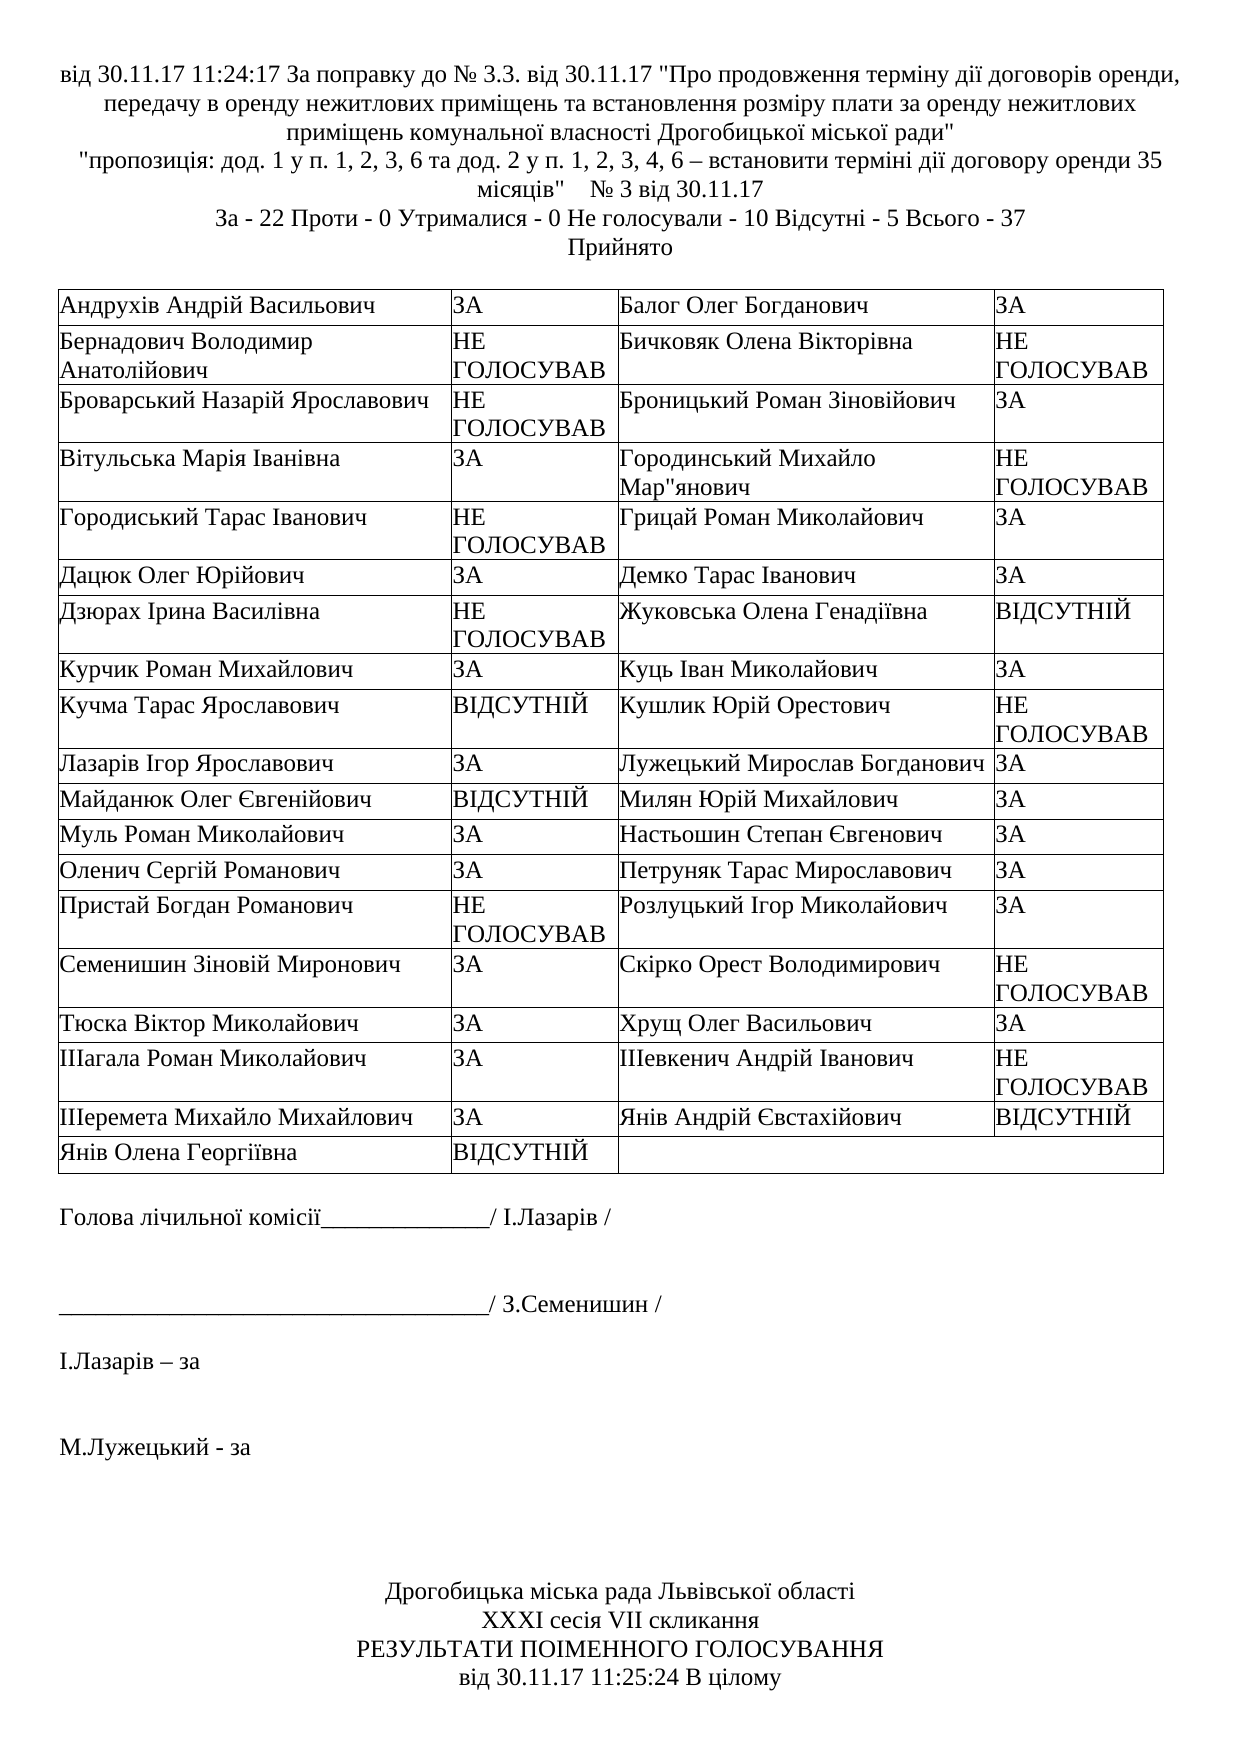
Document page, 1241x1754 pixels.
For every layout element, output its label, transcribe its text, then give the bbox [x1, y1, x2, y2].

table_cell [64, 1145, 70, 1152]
table_header ЗА [995, 290, 1163, 325]
text Дрогобицька міська рада Львівської області [59, 1576, 1181, 1605]
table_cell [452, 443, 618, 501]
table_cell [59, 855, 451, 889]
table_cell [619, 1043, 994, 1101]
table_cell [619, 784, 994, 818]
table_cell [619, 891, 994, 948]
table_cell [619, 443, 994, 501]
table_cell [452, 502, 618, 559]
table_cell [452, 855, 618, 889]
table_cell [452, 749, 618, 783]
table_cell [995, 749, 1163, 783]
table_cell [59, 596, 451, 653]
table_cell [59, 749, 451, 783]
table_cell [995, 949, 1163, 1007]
text За - 22 Проти - 0 Утрималися - 0 Не голосували - 10 Відсутні - 5 Всього - 37 [59, 203, 1181, 232]
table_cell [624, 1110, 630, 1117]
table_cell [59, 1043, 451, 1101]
text "пропозиція: дод. 1 у п. 1, 2, 3, 6 та дод. 2 у п. 1, 2, 3, 4, 6 – встановити терміні дії договору оренди 35 місяців" № 3 від 30.11.17 [59, 145, 1181, 203]
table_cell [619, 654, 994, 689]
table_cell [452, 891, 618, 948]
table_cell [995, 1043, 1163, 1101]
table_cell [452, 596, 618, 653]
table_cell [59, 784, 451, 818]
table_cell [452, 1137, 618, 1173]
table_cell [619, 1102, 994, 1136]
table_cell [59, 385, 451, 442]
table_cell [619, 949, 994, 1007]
text Голова лічильної комісії / І.Лазарів / [59, 1202, 1181, 1231]
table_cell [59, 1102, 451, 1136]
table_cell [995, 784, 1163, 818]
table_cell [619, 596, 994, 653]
text М.Лужецький - за [59, 1432, 1181, 1461]
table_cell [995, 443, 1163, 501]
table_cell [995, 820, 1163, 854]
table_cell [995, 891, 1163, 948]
text / З.Семенишин / [59, 1289, 1181, 1317]
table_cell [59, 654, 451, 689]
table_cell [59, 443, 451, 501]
text І.Лазарів – за [59, 1346, 1181, 1375]
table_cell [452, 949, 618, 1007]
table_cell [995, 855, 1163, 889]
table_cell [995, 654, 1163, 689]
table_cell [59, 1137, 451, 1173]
table_header Балог Олег Богданович [619, 290, 994, 325]
text РЕЗУЛЬТАТИ ПОІМЕННОГО ГОЛОСУВАННЯ [59, 1634, 1181, 1662]
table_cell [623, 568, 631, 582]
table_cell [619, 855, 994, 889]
text від 30.11.17 11:25:24 В цілому [59, 1662, 1181, 1691]
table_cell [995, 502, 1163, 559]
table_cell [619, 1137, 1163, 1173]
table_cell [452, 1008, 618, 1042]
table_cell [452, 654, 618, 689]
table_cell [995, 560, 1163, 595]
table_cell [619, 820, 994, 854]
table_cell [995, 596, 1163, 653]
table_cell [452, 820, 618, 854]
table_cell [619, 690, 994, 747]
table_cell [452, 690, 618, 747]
table_header Андрухів Андрій Васильович [59, 290, 451, 325]
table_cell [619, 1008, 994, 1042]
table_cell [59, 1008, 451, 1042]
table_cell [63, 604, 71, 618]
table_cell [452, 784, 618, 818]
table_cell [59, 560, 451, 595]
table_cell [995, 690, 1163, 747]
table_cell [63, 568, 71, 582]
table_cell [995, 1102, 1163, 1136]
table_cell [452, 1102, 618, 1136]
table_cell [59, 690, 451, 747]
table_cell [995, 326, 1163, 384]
table_header ЗА [452, 290, 618, 325]
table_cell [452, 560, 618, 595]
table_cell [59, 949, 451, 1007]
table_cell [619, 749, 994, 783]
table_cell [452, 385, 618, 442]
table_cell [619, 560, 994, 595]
text Прийнято [59, 232, 1181, 260]
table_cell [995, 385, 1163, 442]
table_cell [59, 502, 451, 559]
text XXXI сесія VII скликання [59, 1605, 1181, 1634]
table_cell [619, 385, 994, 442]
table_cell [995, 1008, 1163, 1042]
table_cell НЕ ГОЛОСУВАВ [452, 326, 618, 384]
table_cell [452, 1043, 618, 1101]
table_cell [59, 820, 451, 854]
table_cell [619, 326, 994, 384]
table_cell Бернадович Володимир Анатолійович [59, 326, 451, 384]
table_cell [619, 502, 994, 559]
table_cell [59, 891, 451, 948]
text від 30.11.17 11:24:17 За поправку до № 3.3. від 30.11.17 "Про продовження терміну дії договорів оренди, передачу в оренду нежитлових приміщень та встановлення розміру плати за оренду нежитлових приміщень комунальної власності Дрогобицької міської ради" [59, 59, 1181, 145]
